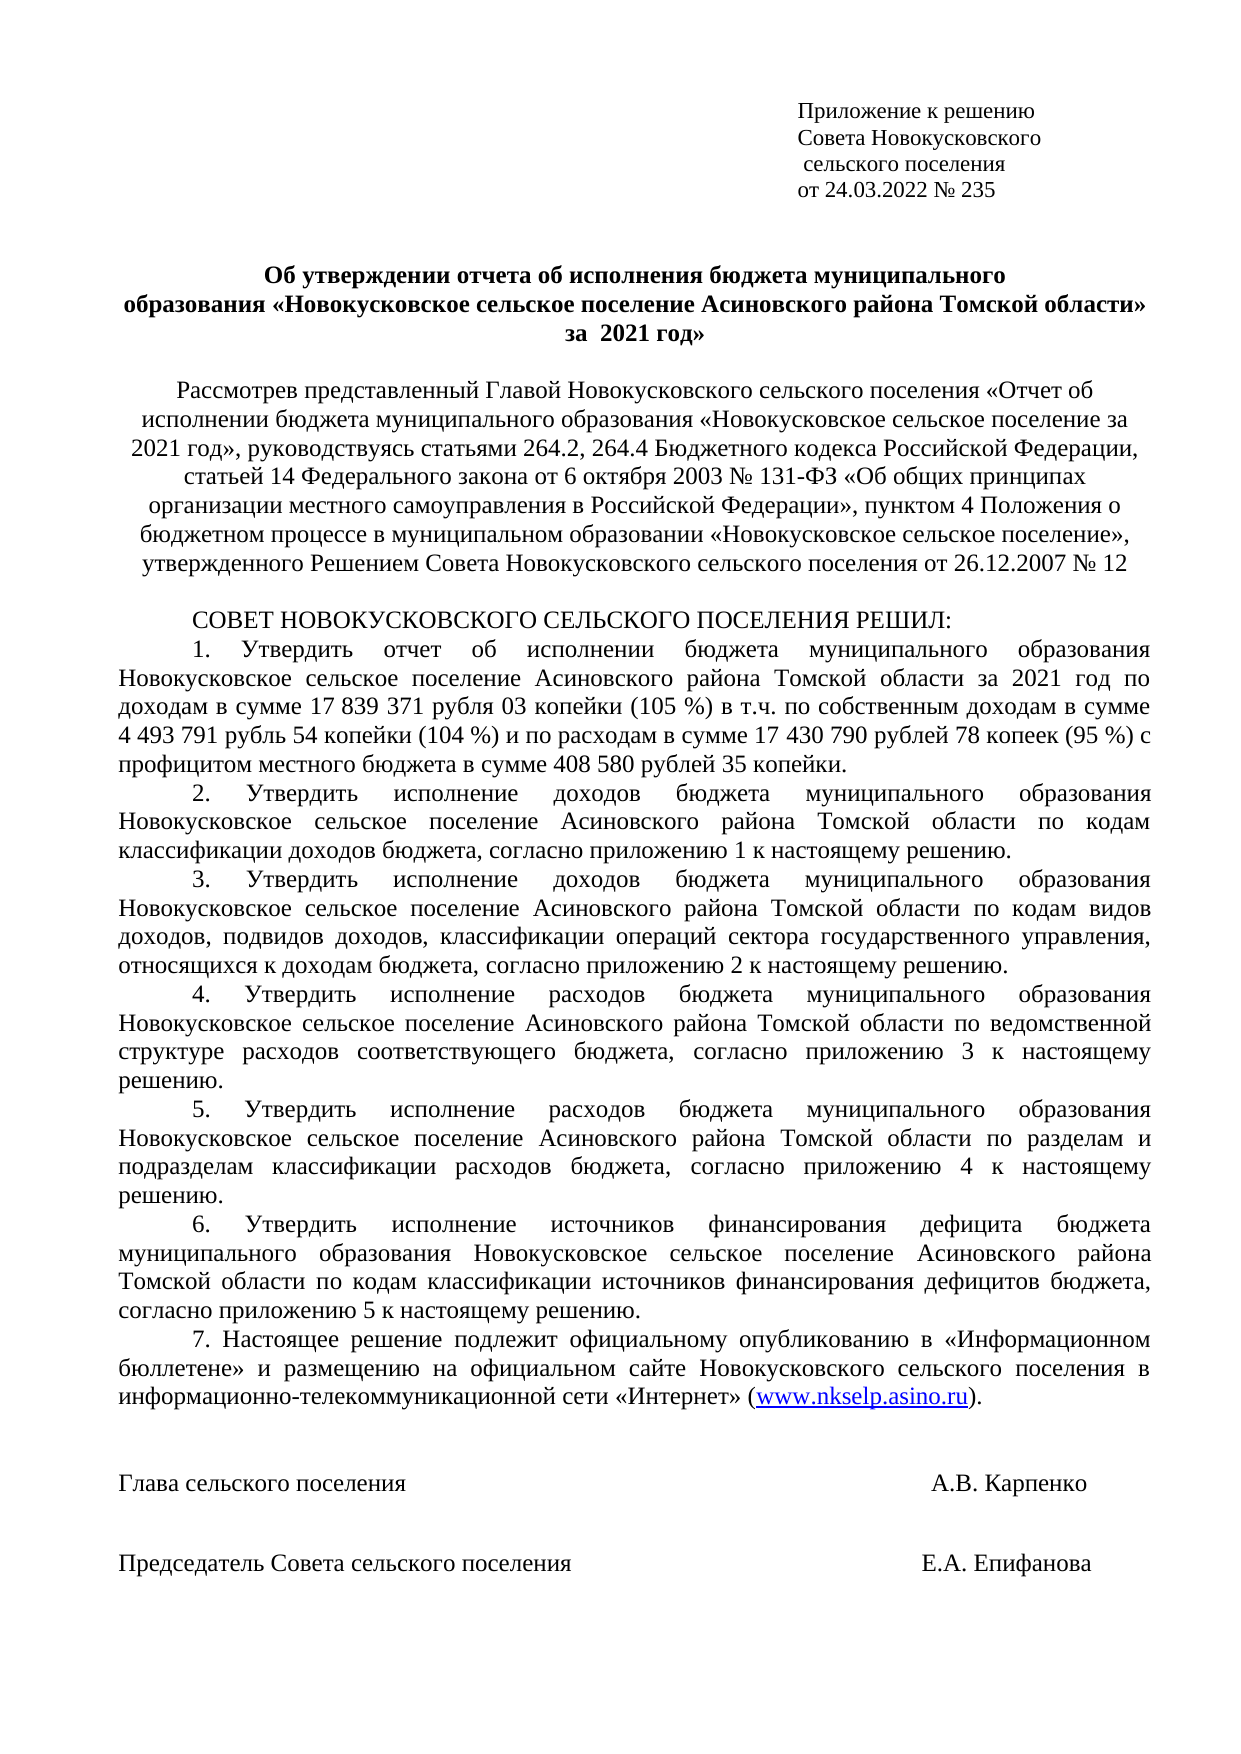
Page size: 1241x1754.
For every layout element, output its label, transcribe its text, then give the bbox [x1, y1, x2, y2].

text образования «Новокусковское сельское поселение Асиновского района Томской области» за 2021 год» [118, 289, 1152, 346]
text Совета Новокусковского [797, 123, 1152, 150]
text 4. Утвердить исполнение расходов бюджета муниципального образования Новокусковское сельское поселение Асиновского района Томской области по ведомственной структуре расходов соответствующего бюджета, согласно приложению 3 к настоящему решению. [118, 979, 1152, 1094]
text 5. Утвердить исполнение расходов бюджета муниципального образования Новокусковское сельское поселение Асиновского района Томской области по разделам и подразделам классификации расходов бюджета, согласно приложению 4 к настоящему решению. [118, 1094, 1152, 1209]
text 2. Утвердить исполнение доходов бюджета муниципального образования Новокусковское сельское поселение Асиновского района Томской области по кодам классификации доходов бюджета, согласно приложению 1 к настоящему решению. [118, 778, 1152, 864]
text 1. Утвердить отчет об исполнении бюджета муниципального образования Новокусковское сельское поселение Асиновского района Томской области за 2021 год по доходам в сумме 17 839 371 рубля 03 копейки (105 %) в т.ч. по собственным доходам в сумме 4 493 791 рубль 54 копейки (104 %) и по расходам в сумме 17 430 790 рублей 78 копеек (95 %) с профицитом местного бюджета в сумме 408 580 рублей 35 копейки. [118, 634, 1152, 778]
text сельского поселения [797, 150, 1152, 176]
text 7. Настоящее решение подлежит официальному опубликованию в «Информационном бюллетене» и размещению на официальном сайте Новокусковского сельского поселения в информационно-телекоммуникационной сети «Интернет» (www.nkselp.asino.ru). [118, 1324, 1152, 1410]
text Об утверждении отчета об исполнения бюджета муниципального [118, 260, 1152, 289]
text Рассмотрев представленный Главой Новокусковского сельского поселения «Отчет об исполнении бюджета муниципального образования «Новокусковское сельское поселение за 2021 год», руководствуясь статьями 264.2, 264.4 Бюджетного кодекса Российской Федерации, статьей 14 Федерального закона от 6 октября 2003 № 131-ФЗ «Об общих принципах организации местного самоуправления в Российской Федерации», пунктом 4 Положения о бюджетном процессе в муниципальном образовании «Новокусковское сельское поселение», утвержденного Решением Совета Новокусковского сельского поселения от 26.12.2007 № 12 [118, 375, 1152, 576]
text Председатель Совета сельского поселения Е.А. Епифанова [118, 1548, 1152, 1577]
text 3. Утвердить исполнение доходов бюджета муниципального образования Новокусковское сельское поселение Асиновского района Томской области по кодам видов доходов, подвидов доходов, классификации операций сектора государственного управления, относящихся к доходам бюджета, согласно приложению 2 к настоящему решению. [118, 864, 1152, 979]
text СОВЕТ НОВОКУСКОВСКОГО СЕЛЬСКОГО ПОСЕЛЕНИЯ РЕШИЛ: [118, 605, 1152, 634]
text 6. Утвердить исполнение источников финансирования дефицита бюджета муниципального образования Новокусковское сельское поселение Асиновского района Томской области по кодам классификации источников финансирования дефицитов бюджета, согласно приложению 5 к настоящему решению. [118, 1209, 1152, 1324]
text Глава сельского поселения А.В. Карпенко [118, 1468, 1152, 1496]
text Приложение к решению [797, 97, 1152, 123]
text от 24.03.2022 № 235 [797, 176, 1152, 203]
